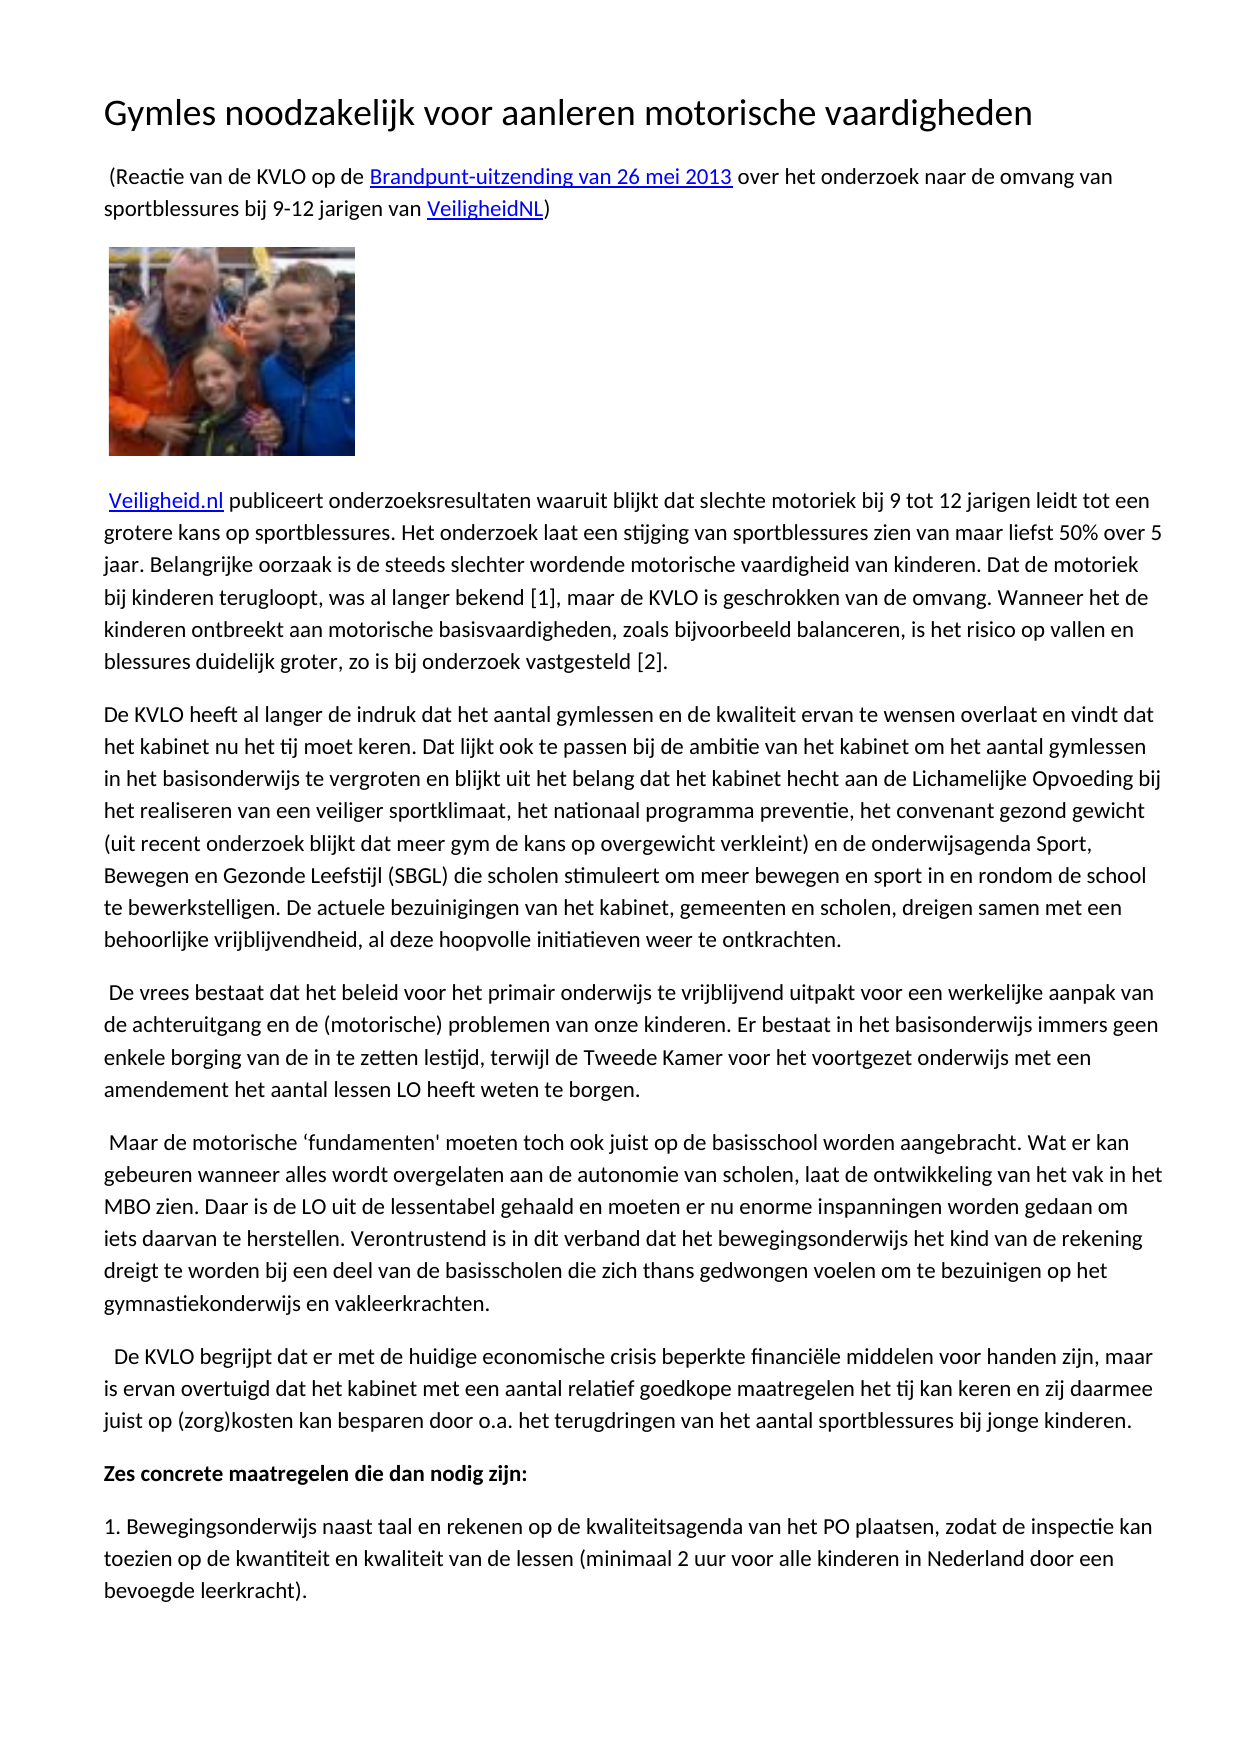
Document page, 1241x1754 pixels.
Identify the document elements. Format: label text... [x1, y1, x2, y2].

text Veiligheid.nl publiceert onderzoeksresultaten waaruit blijkt dat slechte motoriek bij 9 tot 12 jarigen leidt tot een grotere kans op sportblessures. Het onderzoek laat een stijging van sportblessures zien van maar liefst 50% over 5 jaar. Belangrijke oorzaak is de steeds slechter wordende motorische vaardigheid van kinderen. Dat de motoriek bij kinderen terugloopt, was al langer bekend [1], maar de KVLO is geschrokken van de omvang. Wanneer het de kinderen ontbreekt aan motorische basisvaardigheden, zoals bijvoorbeeld balanceren, is het risico op vallen en blessures duidelijk groter, zo is bij onderzoek vastgesteld [2]. [103, 486, 1167, 675]
text 1. Bewegingsonderwijs naast taal en rekenen op de kwaliteitsagenda van het PO plaatsen, zodat de inspectie kan toezien op de kwantiteit en kwaliteit van de lessen (minimaal 2 uur voor alle kinderen in Nederland door een bevoegde leerkracht). [103, 1512, 1167, 1605]
text Maar de motorische ‘fundamenten' moeten toch ook juist op de basisschool worden aangebracht. Wat er kan gebeuren wanneer alles wordt overgelaten aan de autonomie van scholen, laat de ontwikkeling van het vak in het MBO zien. Daar is de LO uit de lessentabel gehaald en moeten er nu enorme inspanningen worden gedaan om iets daarvan te herstellen. Verontrustend is in dit verband dat het bewegingsonderwijs het kind van de rekening dreigt te worden bij een deel van de basisscholen die zich thans gedwongen voelen om te bezuinigen op het gymnastiekonderwijs en vakleerkrachten. [103, 1128, 1167, 1317]
text De KVLO begrijpt dat er met de huidige economische crisis beperkte financiële middelen voor handen zijn, maar is ervan overtuigd dat het kabinet met een aantal relatief goedkope maatregelen het tij kan keren en zij daarmee juist op (zorg)kosten kan besparen door o.a. het terugdringen van het aantal sportblessures bij jonge kinderen. [103, 1342, 1167, 1434]
text De KVLO heeft al langer de indruk dat het aantal gymlessen en de kwaliteit ervan te wensen overlaat en vindt dat het kabinet nu het tij moet keren. Dat lijkt ook te passen bij de ambitie van het kabinet om het aantal gymlessen in het basisonderwijs te vergroten en blijkt uit het belang dat het kabinet hecht aan de Lichamelijke Opvoeding bij het realiseren van een veiliger sportklimaat, het nationaal programma preventie, het convenant gezond gewicht (uit recent onderzoek blijkt dat meer gym de kans op overgewicht verkleint) en de onderwijsagenda Sport, Bewegen en Gezonde Leefstijl (SBGL) die scholen stimuleert om meer bewegen en sport in en rondom de school te bewerkstelligen. De actuele bezuinigingen van het kabinet, gemeenten en scholen, dreigen samen met een behoorlijke vrijblijvendheid, al deze hoopvolle initiatieven weer te ontkrachten. [103, 700, 1167, 953]
text (Reactie van de KVLO op de Brandpunt-uitzending van 26 mei 2013 over het onderzoek naar de omvang van sportblessures bij 9-12 jarigen van VeiligheidNL) [103, 162, 1167, 222]
text Zes concrete maatregelen die dan nodig zijn: [103, 1459, 1167, 1487]
text De vrees bestaat dat het beleid voor het primair onderwijs te vrijblijvend uitpakt voor een werkelijke aanpak van de achteruitgang en de (motorische) problemen van onze kinderen. Er bestaat in het basisonderwijs immers geen enkele borging van de in te zetten lestijd, terwijl de Tweede Kamer voor het voortgezet onderwijs met een amendement het aantal lessen LO heeft weten te borgen. [103, 978, 1167, 1103]
text Gymles noodzakelijk voor aanleren motorische vaardigheden [103, 89, 1167, 134]
picture [108, 247, 355, 456]
